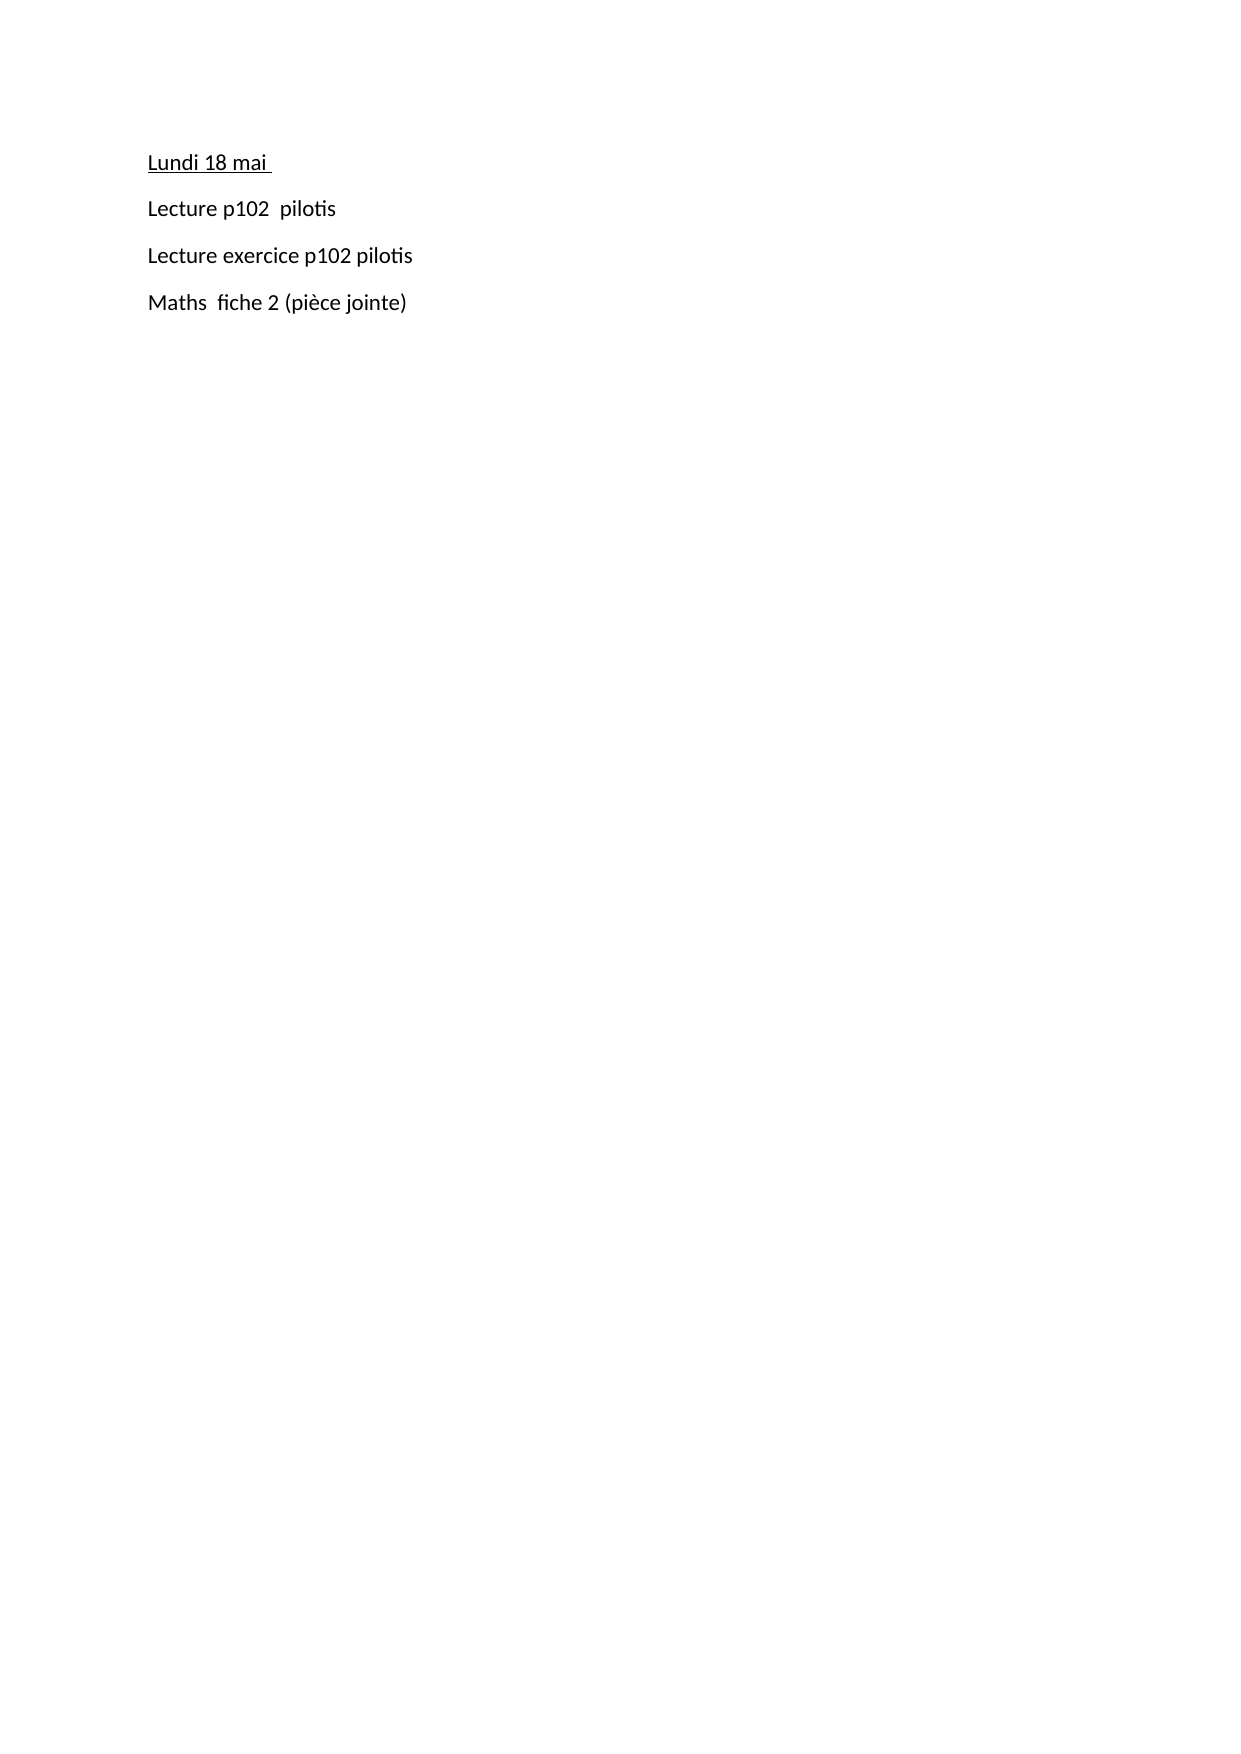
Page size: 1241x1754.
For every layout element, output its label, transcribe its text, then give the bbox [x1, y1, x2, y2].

text Lecture p102 pilotis [148, 194, 1093, 222]
text Lecture exercice p102 pilotis [148, 241, 1093, 269]
text Maths fiche 2 (pièce jointe) [148, 288, 1093, 316]
text Lundi 18 mai [148, 148, 1093, 176]
